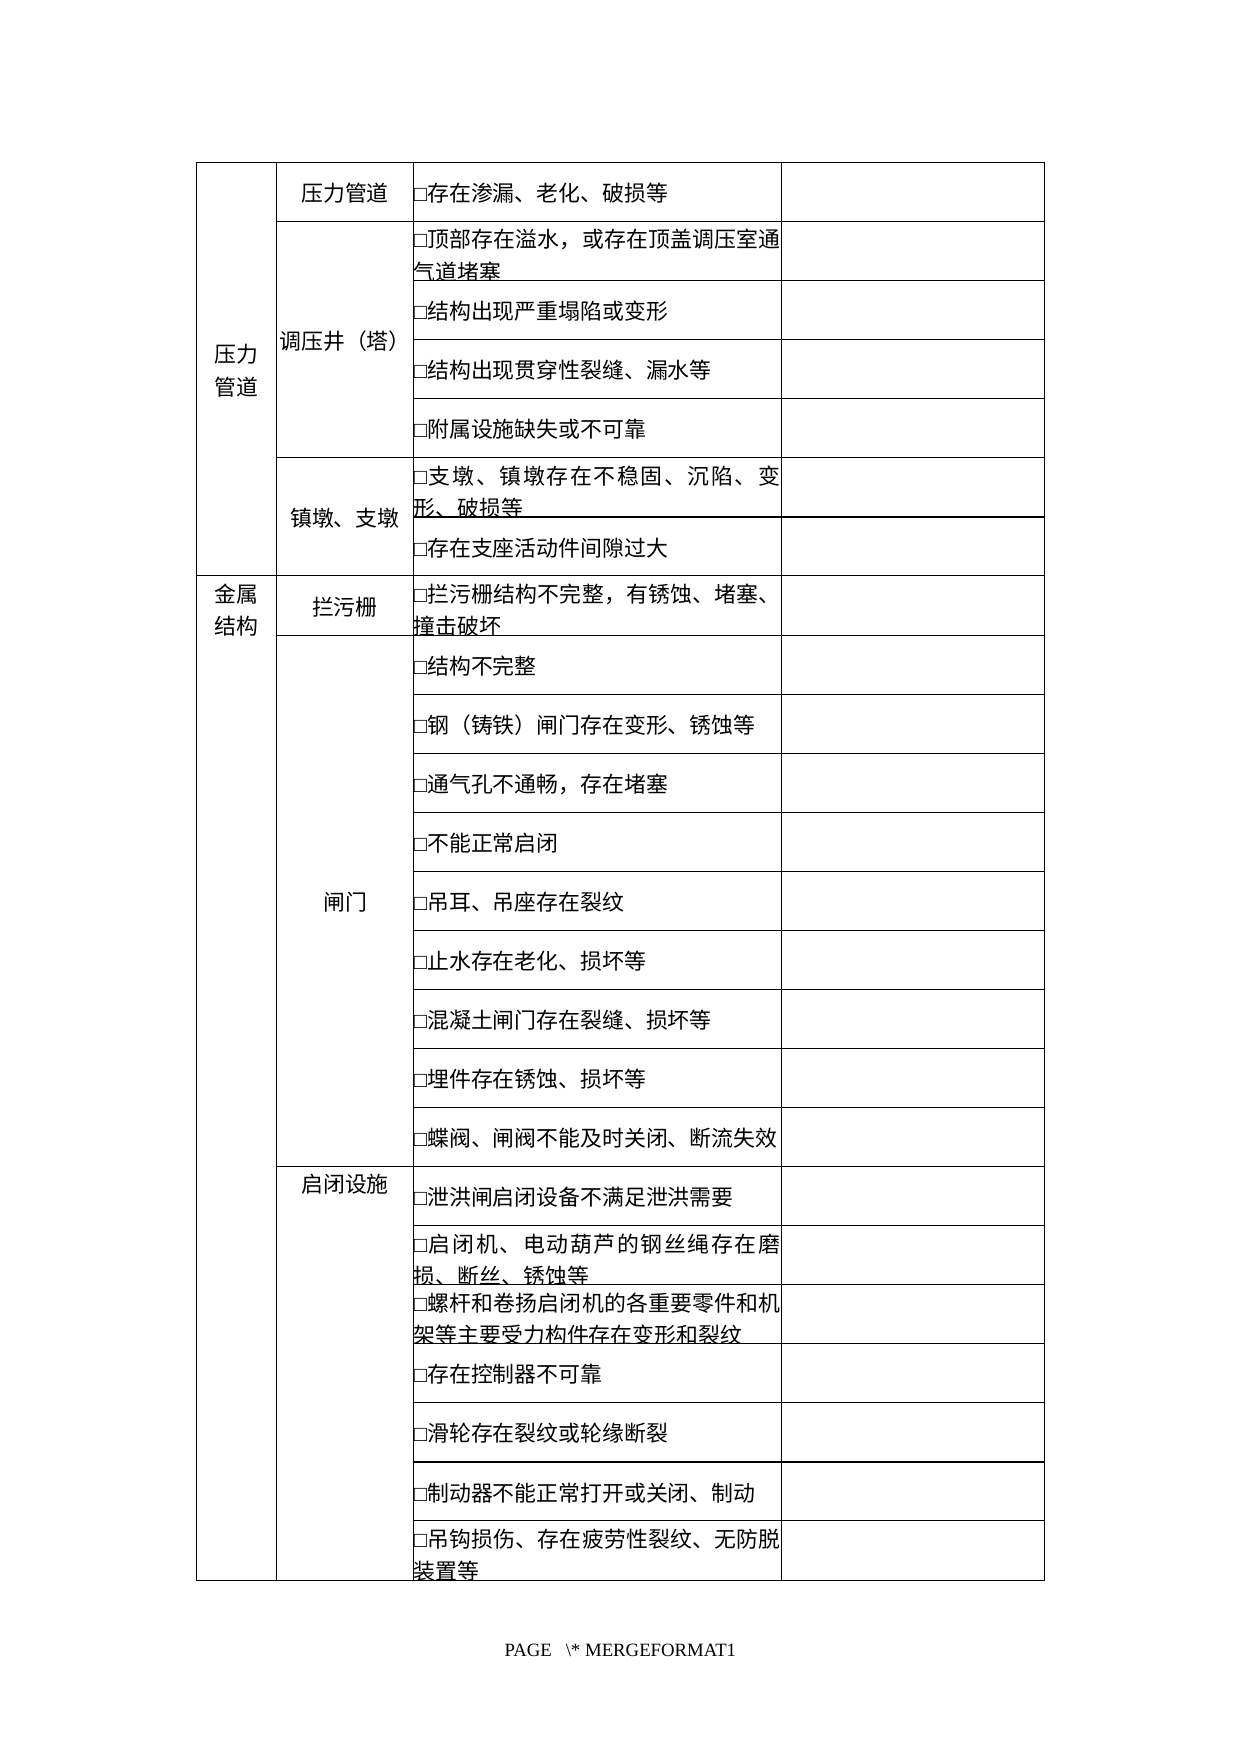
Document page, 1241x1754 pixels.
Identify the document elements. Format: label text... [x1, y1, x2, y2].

table_cell □吊钩损伤、存在疲劳性裂纹、无防脱装置等 [414, 1521, 781, 1579]
table_cell [782, 636, 1044, 693]
table_cell [782, 222, 1044, 280]
table_cell □制动器不能正常打开或关闭、制动 [414, 1463, 781, 1520]
table_cell 调压井（塔） [277, 222, 413, 457]
table_cell □结构出现严重塌陷或变形 [414, 281, 781, 339]
table_cell □钢（铸铁）闸门存在变形、锈蚀等 [414, 695, 781, 753]
table_cell □不能正常启闭 [414, 813, 781, 871]
table_cell □混凝土闸门存在裂缝、损坏等 [414, 990, 781, 1048]
table_cell 压力管道 [277, 163, 413, 221]
table_cell [782, 1403, 1044, 1461]
table_cell [782, 163, 1044, 221]
table_cell [782, 931, 1044, 989]
table_cell [782, 1167, 1044, 1225]
table_cell □附属设施缺失或不可靠 [414, 399, 781, 457]
table_cell [782, 695, 1044, 753]
table_cell □埋件存在锈蚀、损坏等 [414, 1049, 781, 1107]
table_cell [782, 872, 1044, 930]
table_cell □螺杆和卷扬启闭机的各重要零件和机架等主要受力构件存在变形和裂纹 [414, 1285, 781, 1343]
table_cell □通气孔不通畅，存在堵塞 [414, 754, 781, 812]
table_cell [782, 1521, 1044, 1579]
table_cell [782, 576, 1044, 634]
table_cell 拦污栅 [277, 576, 413, 634]
table_cell □止水存在老化、损坏等 [414, 931, 781, 989]
table_cell □蝶阀、闸阀不能及时关闭、断流失效 [414, 1108, 781, 1166]
table_cell □支墩、镇墩存在不稳固、沉陷、变形、破损等 [414, 458, 781, 516]
table_cell □结构不完整 [414, 636, 781, 693]
table_cell □顶部存在溢水，或存在顶盖调压室通气道堵塞 [414, 222, 781, 280]
table_cell [782, 1108, 1044, 1166]
table_cell 压力 管道 [197, 163, 276, 575]
table_cell [782, 1049, 1044, 1107]
table_cell [782, 990, 1044, 1048]
table_cell [782, 1226, 1044, 1284]
table_cell □存在控制器不可靠 [414, 1344, 781, 1402]
table_cell □吊耳、吊座存在裂纹 [414, 872, 781, 930]
table_cell 闸门 [277, 636, 413, 1166]
table_cell 金属 结构 [197, 576, 276, 1579]
table_cell 镇墩、支墩 [277, 458, 413, 575]
table_cell □滑轮存在裂纹或轮缘断裂 [414, 1403, 781, 1461]
table_cell □存在渗漏、老化、破损等 [414, 163, 781, 221]
table_cell □存在支座活动件间隙过大 [414, 518, 781, 575]
table_cell [782, 754, 1044, 812]
table_cell [782, 1285, 1044, 1343]
table_cell [782, 399, 1044, 457]
table_cell [782, 1344, 1044, 1402]
table_cell [782, 1463, 1044, 1520]
table_cell □拦污栅结构不完整，有锈蚀、堵塞、撞击破坏 [414, 576, 781, 634]
table_cell [782, 813, 1044, 871]
table_cell 启闭设施 [277, 1167, 413, 1579]
table_cell [782, 281, 1044, 339]
table_cell [782, 458, 1044, 516]
table_cell □结构出现贯穿性裂缝、漏水等 [414, 340, 781, 398]
table_cell □泄洪闸启闭设备不满足泄洪需要 [414, 1167, 781, 1225]
table_cell [782, 340, 1044, 398]
table_cell [782, 518, 1044, 575]
table_cell □启闭机、电动葫芦的钢丝绳存在磨损、断丝、锈蚀等 [414, 1226, 781, 1284]
